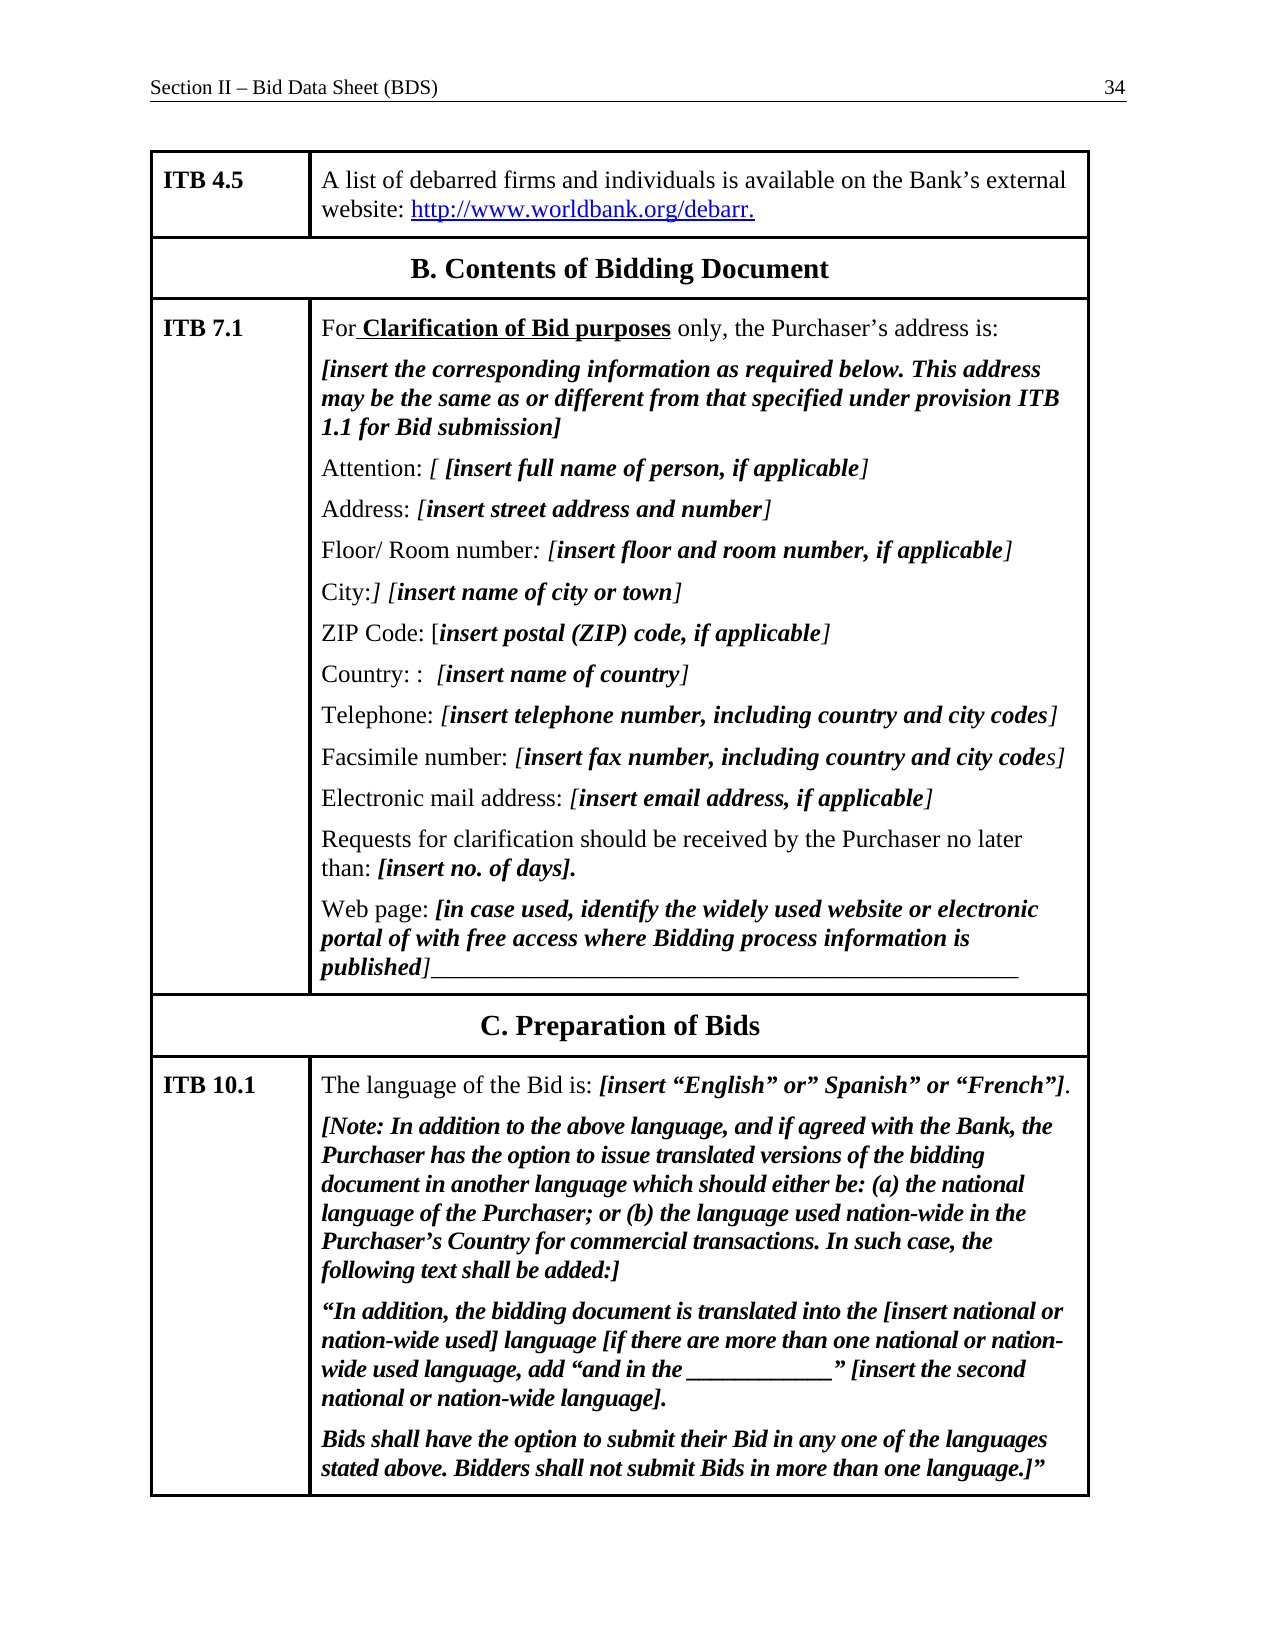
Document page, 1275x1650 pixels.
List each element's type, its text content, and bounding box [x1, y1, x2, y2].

table_cell A list of debarred firms and individuals is available on the Bank’s external website: http://www.worldbank.org/debarr. [312, 153, 1087, 236]
table_cell ITB 4.5 [153, 153, 308, 236]
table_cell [312, 1058, 1087, 1494]
table_cell ITB 7.1 [153, 300, 308, 993]
table_cell C. Preparation of Bids [153, 996, 1087, 1054]
table_cell B. Contents of Bidding Document [153, 239, 1087, 297]
table_cell ITB 10.1 [153, 1058, 308, 1494]
table_cell For Clarification of Bid purposes only, the Purchaser’s address is: [insert the corresponding information as required below. This address may be the same as or different from that specified under provision ITB 1.1 for Bid submission] Attention: [ [insert full name of person, if applicable] Address: [insert street address and number] Floor/ Room number: [insert floor and room number, if applicable] City:] [insert name of city or town] ZIP Code: [insert postal (ZIP) code, if applicable] Country: : [insert name of country] Telephone: [insert telephone number, including country and city codes] Facsimile number: [insert fax number, including country and city codes] Electronic mail address: [insert email address, if applicable] Requests for clarification should be received by the Purchaser no later than: [insert no. of days]. Web page: [in case used, identify the widely used website or electronic portal of with free access where Bidding process information is published]_______________________________________________ [312, 300, 1087, 993]
